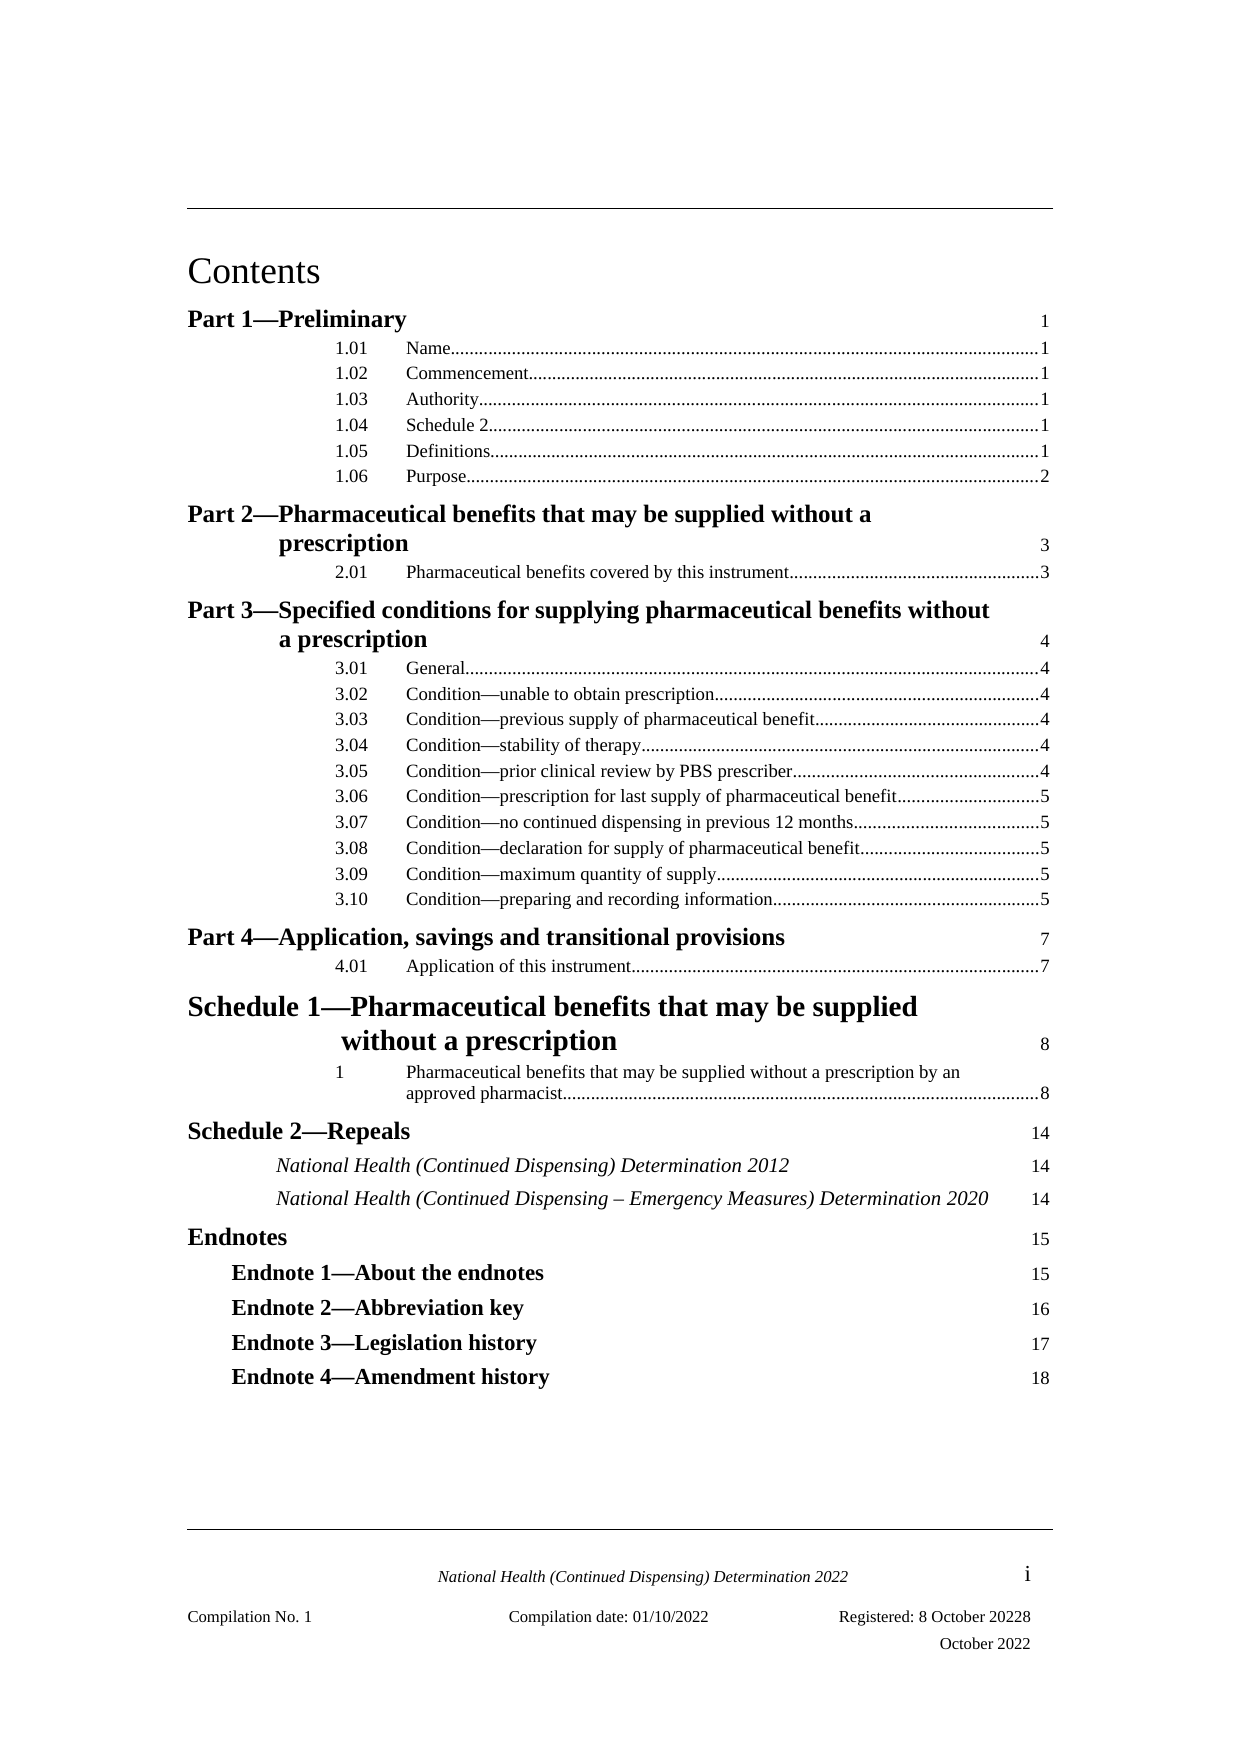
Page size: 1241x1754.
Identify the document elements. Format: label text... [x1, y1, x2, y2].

text 3.05 Condition—prior clinical review by PBS prescriber 4 [335, 759, 994, 781]
text 3.10 Condition—preparing and recording information 5 [335, 888, 994, 910]
text 1.05 Definitions 1 [335, 439, 994, 461]
text 1.04 Schedule 2 1 [335, 414, 994, 435]
text Part 2—Pharmaceutical benefits that may be supplied without a prescription 3 [187, 499, 994, 557]
text National Health (Continued Dispensing) Determination 2012 14 [276, 1153, 994, 1177]
text 1.01 Name 1 [335, 337, 994, 358]
text 1.03 Authority 1 [335, 388, 994, 409]
text 3.01 General 4 [335, 657, 994, 678]
text 1.02 Commencement 1 [335, 362, 994, 384]
text 4.01 Application of this instrument 7 [335, 955, 994, 977]
text 3.04 Condition—stability of therapy 4 [335, 734, 994, 755]
text 3.07 Condition—no continued dispensing in previous 12 months 5 [335, 811, 994, 833]
text 2.01 Pharmaceutical benefits covered by this instrument 3 [335, 561, 994, 582]
text 3.02 Condition—unable to obtain prescription 4 [335, 682, 994, 704]
text Part 1—Preliminary 1 [187, 304, 994, 332]
text 3.06 Condition—prescription for last supply of pharmaceutical benefit 5 [335, 785, 994, 807]
text Contents [187, 248, 1053, 291]
text Part 3—Specified conditions for supplying pharmaceutical benefits without a prescription 4 [187, 595, 994, 652]
text Endnote 1—About the endnotes 15 [231, 1259, 994, 1286]
text Part 4—Application, savings and transitional provisions 7 [187, 922, 994, 951]
text Endnote 3—Legislation history 17 [231, 1329, 994, 1355]
text Schedule 1—Pharmaceutical benefits that may be supplied without a prescription 8 [187, 989, 994, 1056]
text 3.08 Condition—declaration for supply of pharmaceutical benefit 5 [335, 837, 994, 858]
text Endnote 4—Amendment history 18 [231, 1363, 994, 1390]
text 3.03 Condition—previous supply of pharmaceutical benefit 4 [335, 708, 994, 730]
text 1.06 Purpose 2 [335, 465, 994, 487]
text Endnote 2—Abbreviation key 16 [231, 1294, 994, 1320]
text 1 Pharmaceutical benefits that may be supplied without a prescription by an approved pharmacist 8 [335, 1061, 994, 1104]
text Schedule 2—Repeals 14 [187, 1116, 994, 1145]
text Endnotes 15 [187, 1222, 994, 1251]
text 3.09 Condition—maximum quantity of supply 5 [335, 862, 994, 884]
